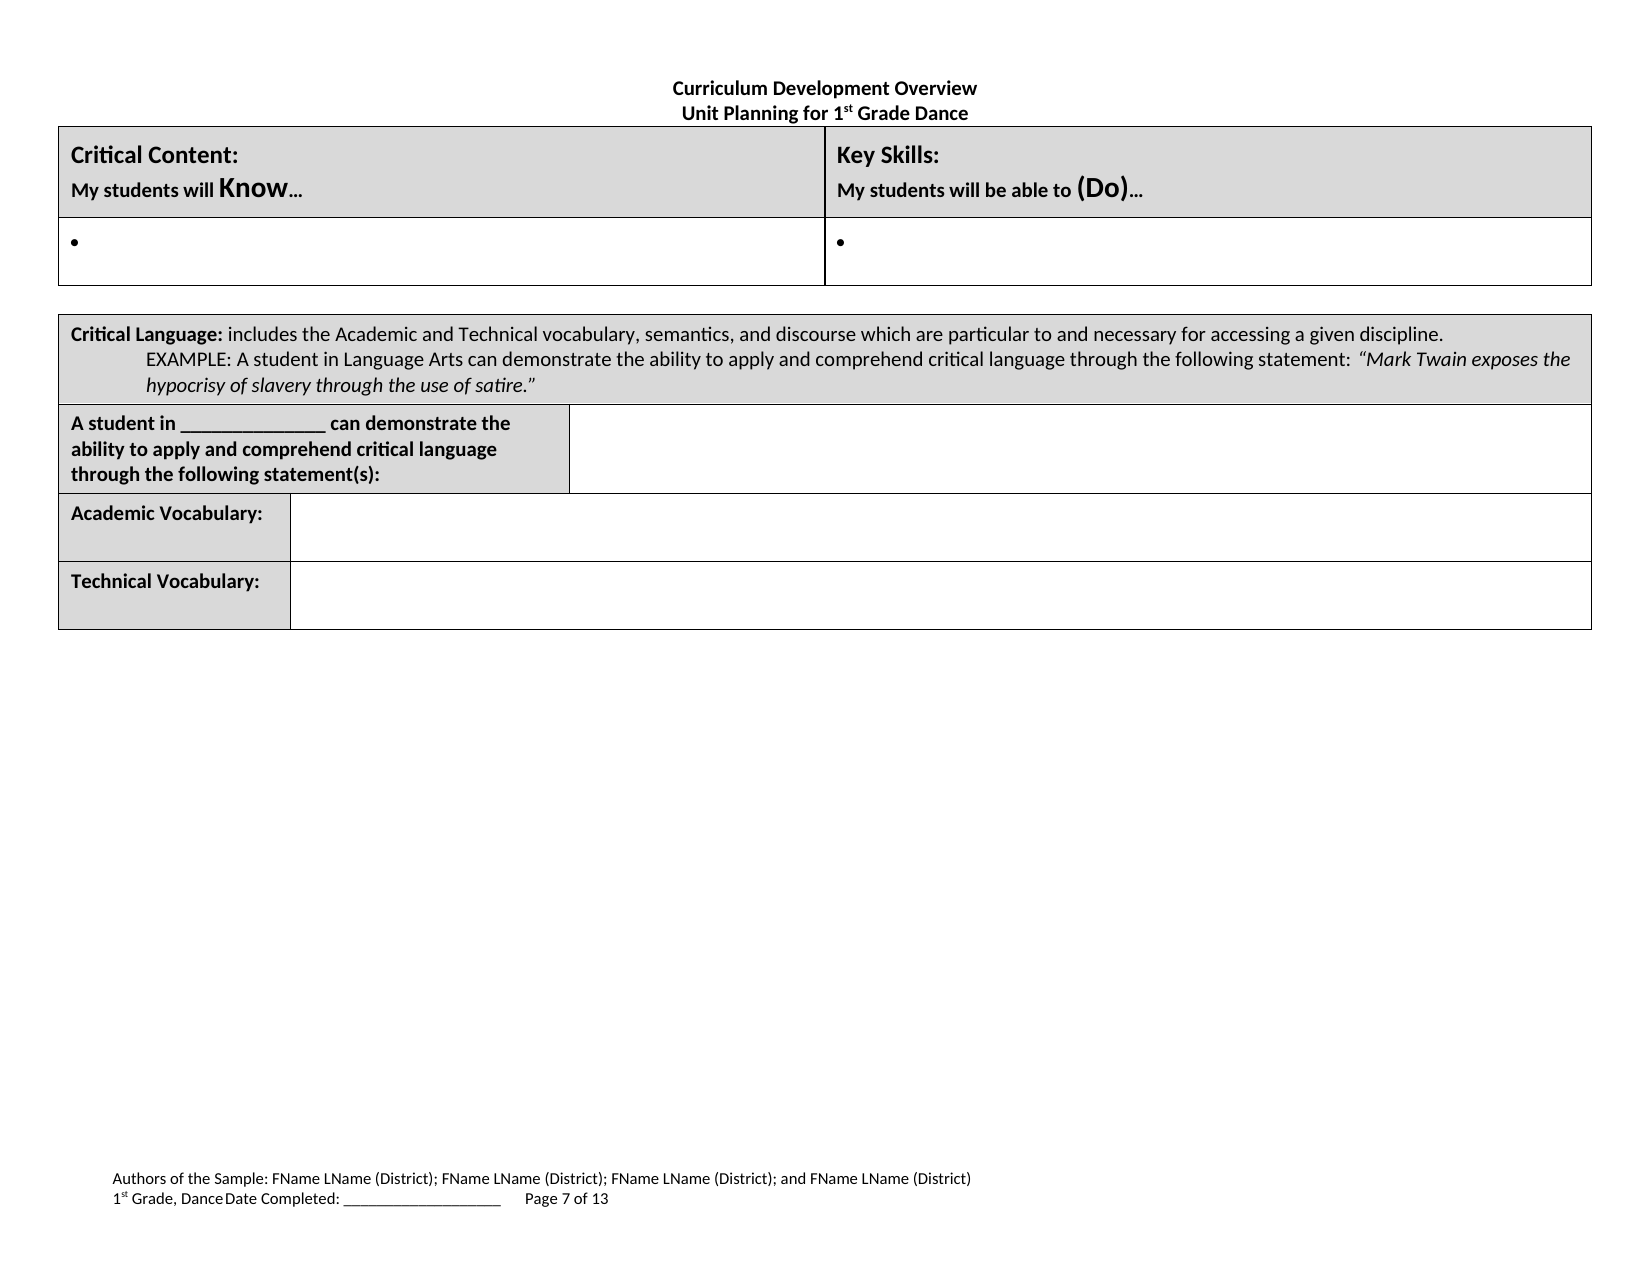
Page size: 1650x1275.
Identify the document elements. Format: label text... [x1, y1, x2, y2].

table_header Critical Content: My students will Know… [59, 127, 824, 217]
table_header Critical Language: includes the Academic and Technical vocabulary, semantics, and discourse which are particular to and necessary for accessing a given discipline. EXAMPLE: A student in Language Arts can demonstrate the ability to apply and comprehend critical language through the following statement: “Mark Twain exposes the hypocrisy of slavery through the use of satire.” [59, 315, 1591, 403]
table_cell [59, 218, 824, 285]
table_header Key Skills: My students will be able to (Do)… [826, 127, 1591, 217]
table_cell [291, 494, 1591, 561]
table_cell [570, 405, 1591, 493]
table_cell [291, 562, 1591, 629]
table_cell Academic Vocabulary: [59, 494, 290, 561]
table_cell A student in ______________ can demonstrate the ability to apply and comprehend critical language through the following statement(s): [59, 405, 569, 493]
table_cell Technical Vocabulary: [59, 562, 290, 629]
table_cell [826, 218, 1591, 285]
